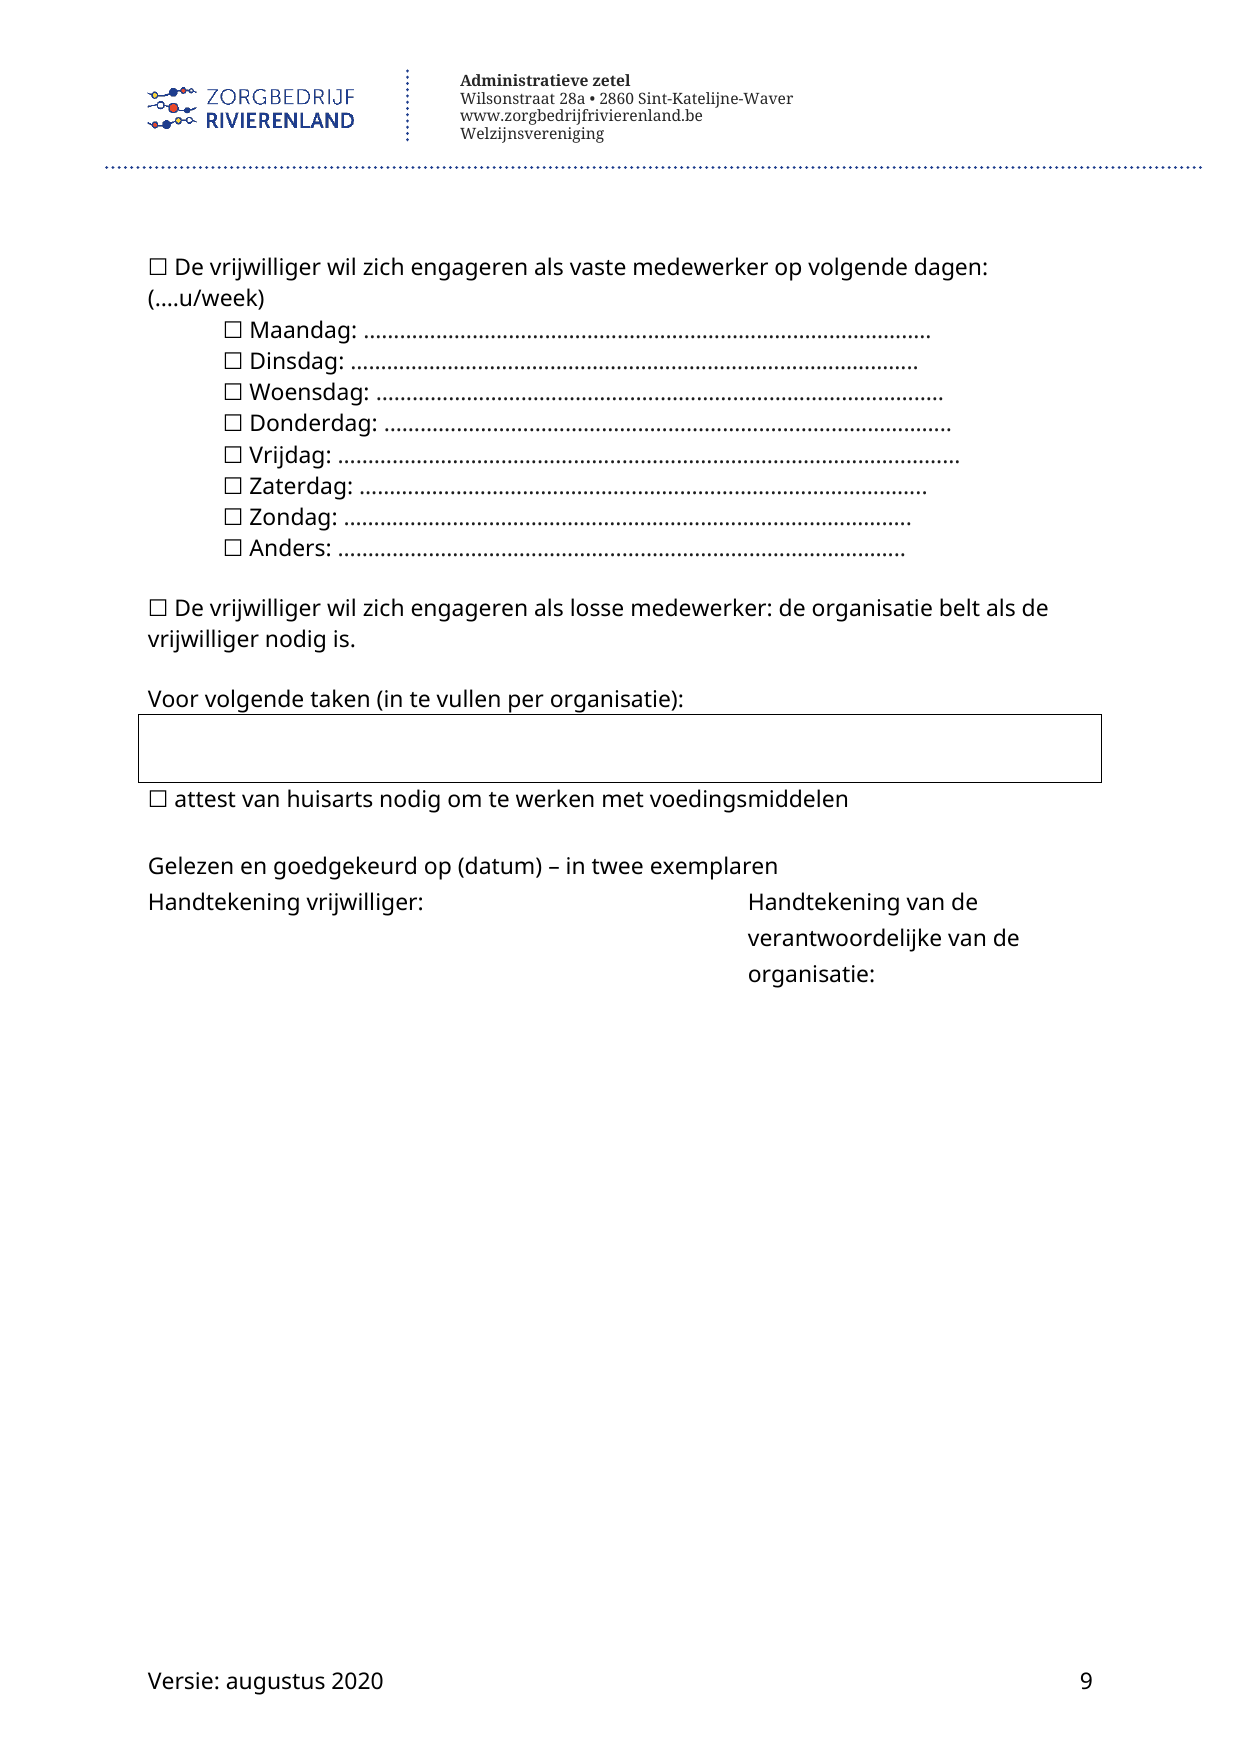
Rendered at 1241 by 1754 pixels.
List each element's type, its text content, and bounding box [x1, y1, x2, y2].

text Donderdag: ………………………………………..……………………………………….. [148, 407, 1092, 438]
text Maandag: ………………………………………..……………………………………….. [148, 313, 1092, 345]
text Voor volgende taken (in te vullen per organisatie): [148, 683, 1092, 714]
text Anders: ………………………………………..……………………………………….. [148, 532, 1092, 563]
text De vrijwilliger wil zich engageren als losse medewerker: de organisatie belt als de vrijwilliger nodig is. [148, 592, 1092, 654]
text Dinsdag: ………………………………………..……………………………………….. [148, 345, 1092, 376]
picture [147, 87, 354, 129]
text Zondag: ………………………………………..……………………………………….. [148, 501, 1092, 532]
text Gelezen en goedgekeurd op (datum) – in twee exemplaren [148, 850, 1092, 881]
text Zaterdag: ………………………………………..……………………………………….. [148, 470, 1092, 501]
text Vrijdag: ………………………………………..………………………………………..……… [148, 438, 1092, 470]
text attest van huisarts nodig om te werken met voedingsmiddelen [148, 783, 1092, 814]
text Woensdag: ………………………………………..……………………………………….. [148, 376, 1092, 407]
text De vrijwilliger wil zich engageren als vaste medewerker op volgende dagen: (….u/week) [148, 251, 1092, 313]
text Handtekening vrijwilliger: Handtekening van de verantwoordelijke van de organisatie: [148, 886, 1092, 989]
